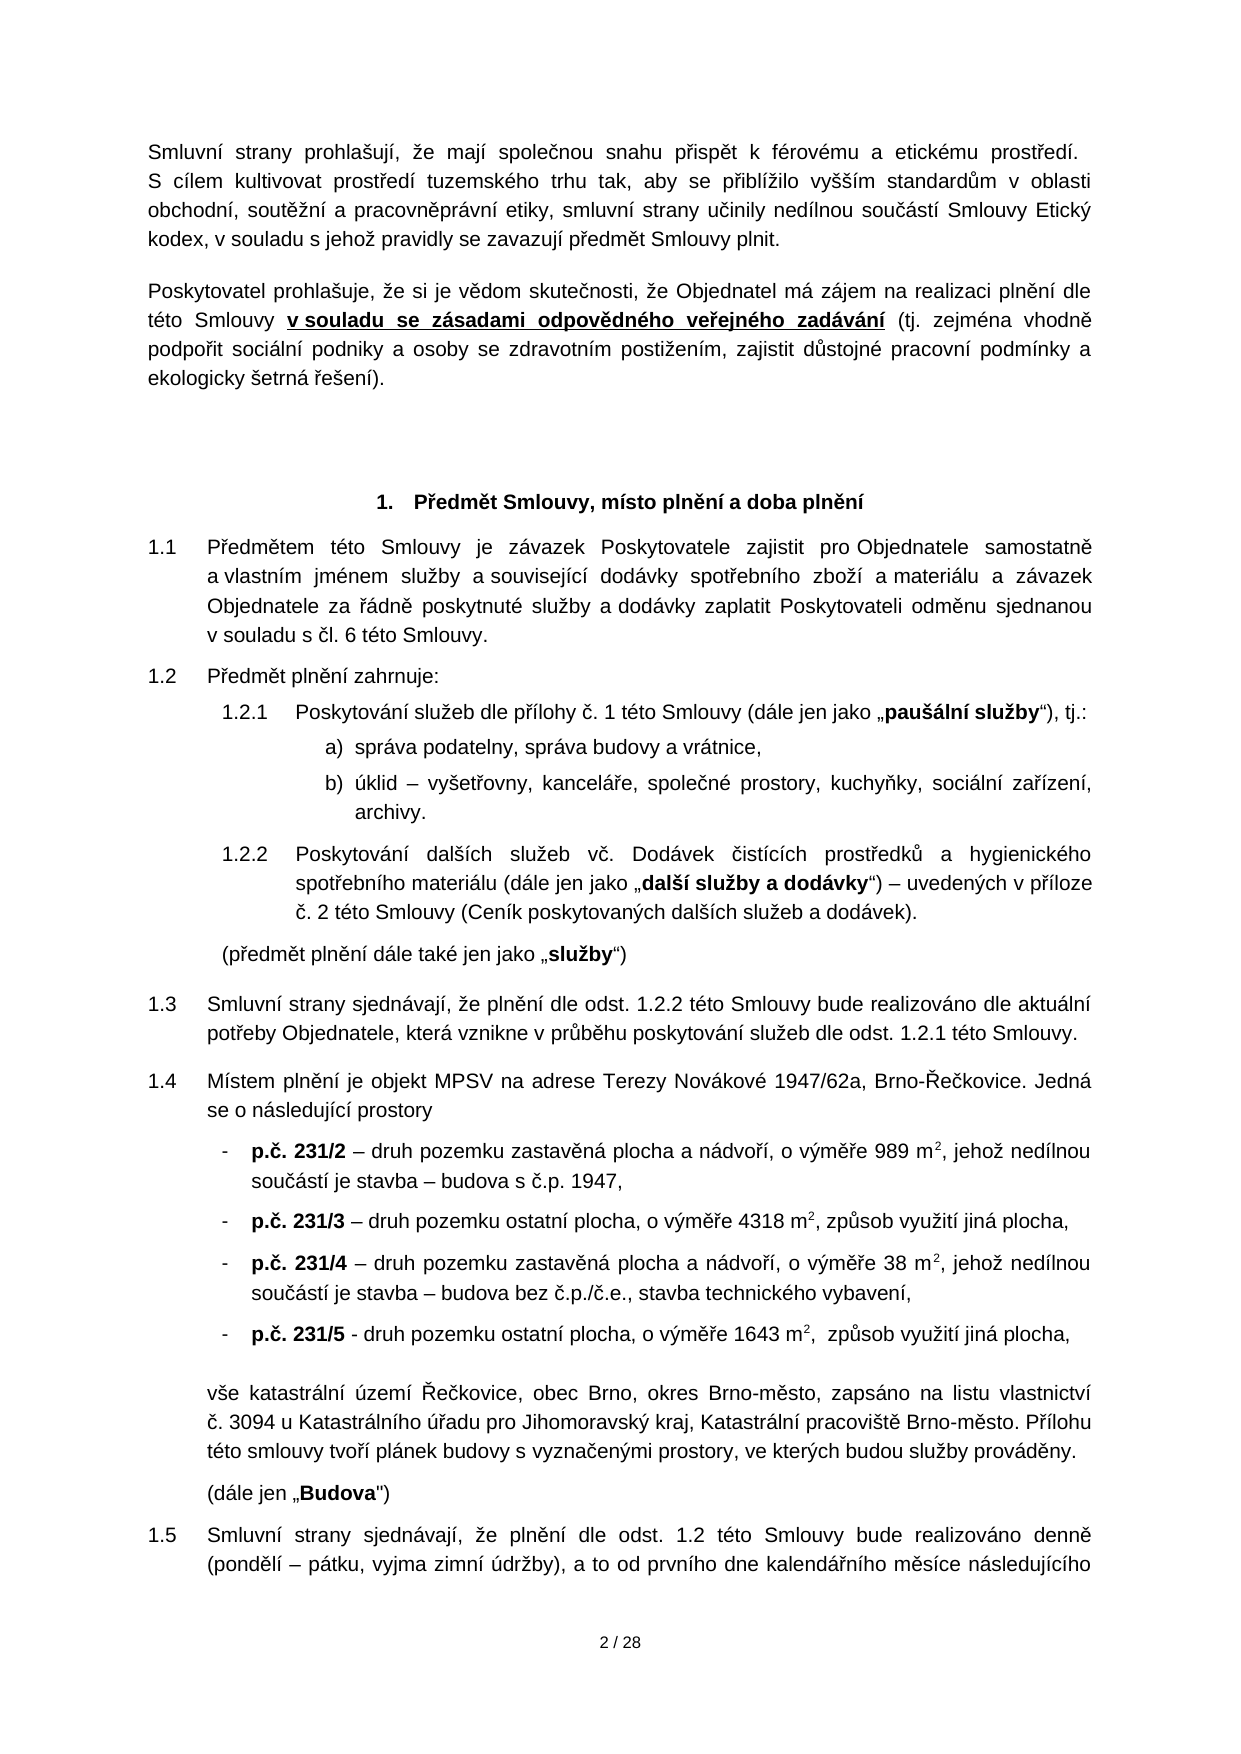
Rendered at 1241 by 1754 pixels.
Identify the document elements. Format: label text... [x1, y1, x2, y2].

list p.č. 231/2 – druh pozemku zastavěná plocha a nádvoří, o výměře 989 m2, jehož nedílnou součástí je stavba – budova s č.p. 1947, [222, 1134, 1091, 1192]
subtitle Předmět Smlouvy, místo plnění a doba plnění [148, 490, 1092, 514]
list p.č. 231/4 – druh pozemku zastavěná plocha a nádvoří, o výměře 38 m2, jehož nedílnou součástí je stavba – budova bez č.p./č.e., stavba technického vybavení, [222, 1247, 1091, 1305]
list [148, 1517, 1092, 1576]
list Místem plnění je objekt MPSV na adrese Terezy Novákové 1947/62a, Brno-Řečkovice. Jedná se o následující prostory [148, 1063, 1092, 1122]
list p.č. 231/5 - druh pozemku ostatní plocha, o výměře 1643 m2, způsob využití jiná plocha, [222, 1317, 1091, 1347]
text Smluvní strany prohlašují, že mají společnou snahu přispět k férovému a etickému prostředí. S cílem kultivovat prostředí tuzemského trhu tak, aby se přiblížilo vyšším standardům v oblasti obchodní, soutěžní a pracovněprávní etiky, smluvní strany učinily nedílnou součástí Smlouvy Etický kodex, v souladu s jehož pravidly se zavazují předmět Smlouvy plnit. [148, 136, 1092, 252]
text (předmět plnění dále také jen jako „služby“) [222, 936, 1092, 965]
list Poskytování dalších služeb vč. Dodávek čistících prostředků a hygienického spotřebního materiálu (dále jen jako „další služby a dodávky“) – uvedených v příloze č. 2 této Smlouvy (Ceník poskytovaných dalších služeb a dodávek). [222, 836, 1092, 924]
list Smluvní strany sjednávají, že plnění dle odst. 1.2.2 této Smlouvy bude realizováno dle aktuální potřeby Objednatele, která vznikne v průběhu poskytování služeb dle odst. 1.2.1 této Smlouvy. [148, 986, 1092, 1044]
list Předmět plnění zahrnuje: [148, 659, 1092, 688]
text (dále jen „Budova") [207, 1476, 1092, 1505]
list Poskytování služeb dle přílohy č. 1 této Smlouvy (dále jen jako „paušální služby“), tj.: [222, 694, 1092, 724]
list p.č. 231/3 – druh pozemku ostatní plocha, o výměře 4318 m2, způsob využití jiná plocha, [222, 1205, 1091, 1234]
list vše katastrální území Řečkovice, obec Brno, okres Brno-město, zapsáno na listu vlastnictví č. 3094 u Katastrálního úřadu pro Jihomoravský kraj, Katastrální pracoviště Brno-město. Přílohu této smlouvy tvoří plánek budovy s vyznačenými prostory, ve kterých budou služby prováděny. [207, 1376, 1092, 1463]
list Předmětem této Smlouvy je závazek Poskytovatele zajistit pro Objednatele samostatně a vlastním jménem služby a související dodávky spotřebního zboží a materiálu a závazek Objednatele za řádně poskytnuté služby a dodávky zaplatit Poskytovateli odměnu sjednanou v souladu s čl. 6 této Smlouvy. [148, 530, 1092, 647]
list úklid – vyšetřovny, kanceláře, společné prostory, kuchyňky, sociální zařízení, archivy. [325, 765, 1092, 824]
list správa podatelny, správa budovy a vrátnice, [325, 730, 1092, 759]
text Poskytovatel prohlašuje, že si je vědom skutečnosti, že Objednatel má zájem na realizaci plnění dle této Smlouvy v souladu se zásadami odpovědného veřejného zadávání (tj. zejména vhodně podpořit sociální podniky a osoby se zdravotním postižením, zajistit důstojné pracovní podmínky a ekologicky šetrná řešení). [148, 273, 1092, 390]
